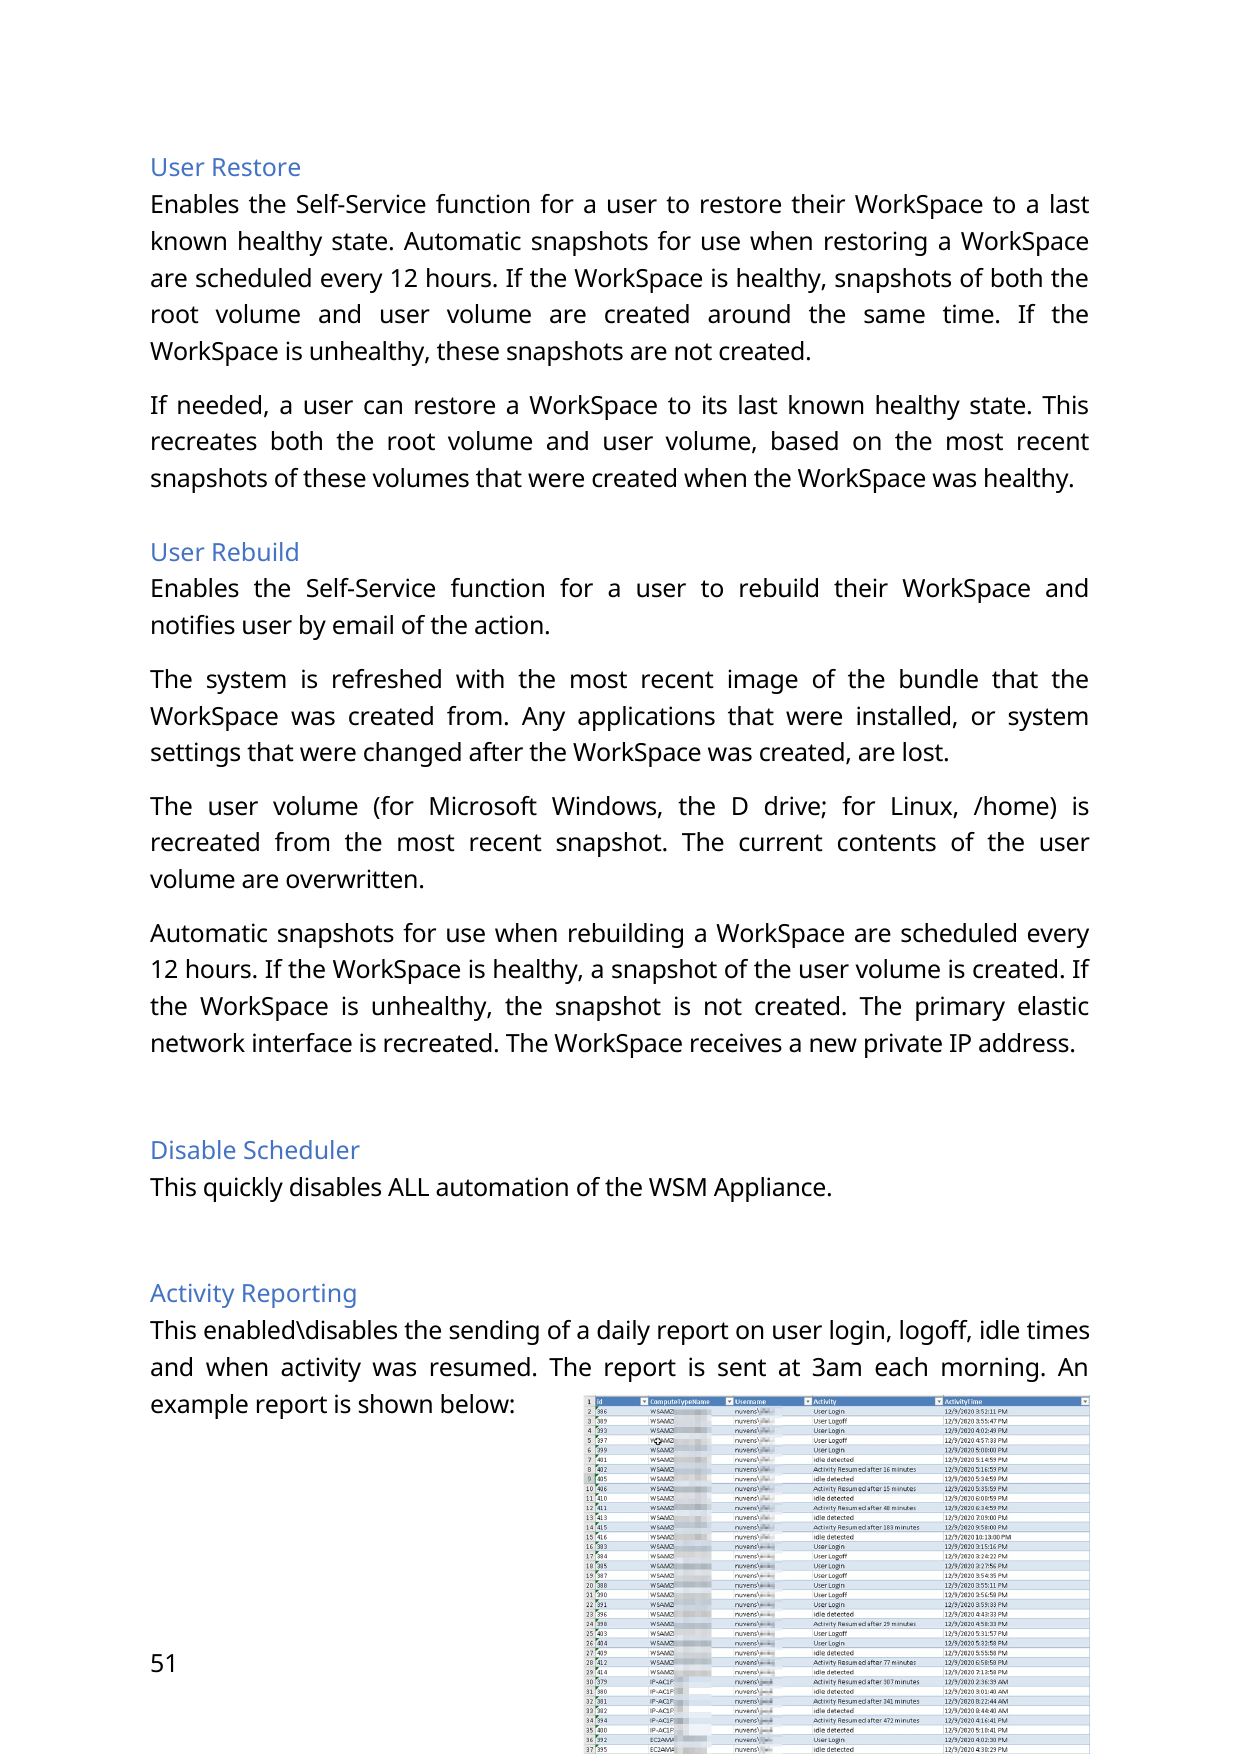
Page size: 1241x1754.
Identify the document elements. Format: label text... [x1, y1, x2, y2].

text User Rebuild [150, 534, 1090, 568]
text Automatic snapshots for use when rebuilding a WorkSpace are scheduled every 12 hours. If the WorkSpace is healthy, a snapshot of the user volume is created. If the WorkSpace is unhealthy, the snapshot is not created. The primary elastic network interface is recreated. The WorkSpace receives a new private IP address. [150, 915, 1090, 1060]
text This enabled\disables the sending of a daily report on user login, logoff, idle times and when activity was resumed. The report is sent at 3am each morning. An example report is shown below: [150, 1313, 1090, 1421]
text Enables the Self-Service function for a user to rebuild their WorkSpace and notifies user by email of the action. [150, 571, 1090, 642]
text Activity Reporting [150, 1276, 1090, 1310]
text The user volume (for Microsoft Windows, the D drive; for Linux, /home) is recreated from the most recent snapshot. The current contents of the user volume are overwritten. [150, 788, 1090, 896]
text If needed, a user can restore a WorkSpace to its last known healthy state. This recreates both the root volume and user volume, based on the most recent snapshots of these volumes that were created when the WorkSpace was healthy. [150, 387, 1090, 495]
picture [583, 1395, 1091, 1754]
text This quickly disables ALL automation of the WSM Appliance. [150, 1169, 1090, 1203]
text The system is refreshed with the most recent image of the bundle that the WorkSpace was created from. Any applications that were installed, or system settings that were changed after the WorkSpace was created, are lost. [150, 661, 1090, 769]
text Disable Scheduler [150, 1132, 1090, 1167]
text User Restore [150, 150, 1090, 184]
text Enables the Self-Service function for a user to restore their WorkSpace to a last known healthy state. Automatic snapshots for use when restoring a WorkSpace are scheduled every 12 hours. If the WorkSpace is healthy, snapshots of both the root volume and user volume are created around the same time. If the WorkSpace is unhealthy, these snapshots are not created. [150, 187, 1090, 368]
